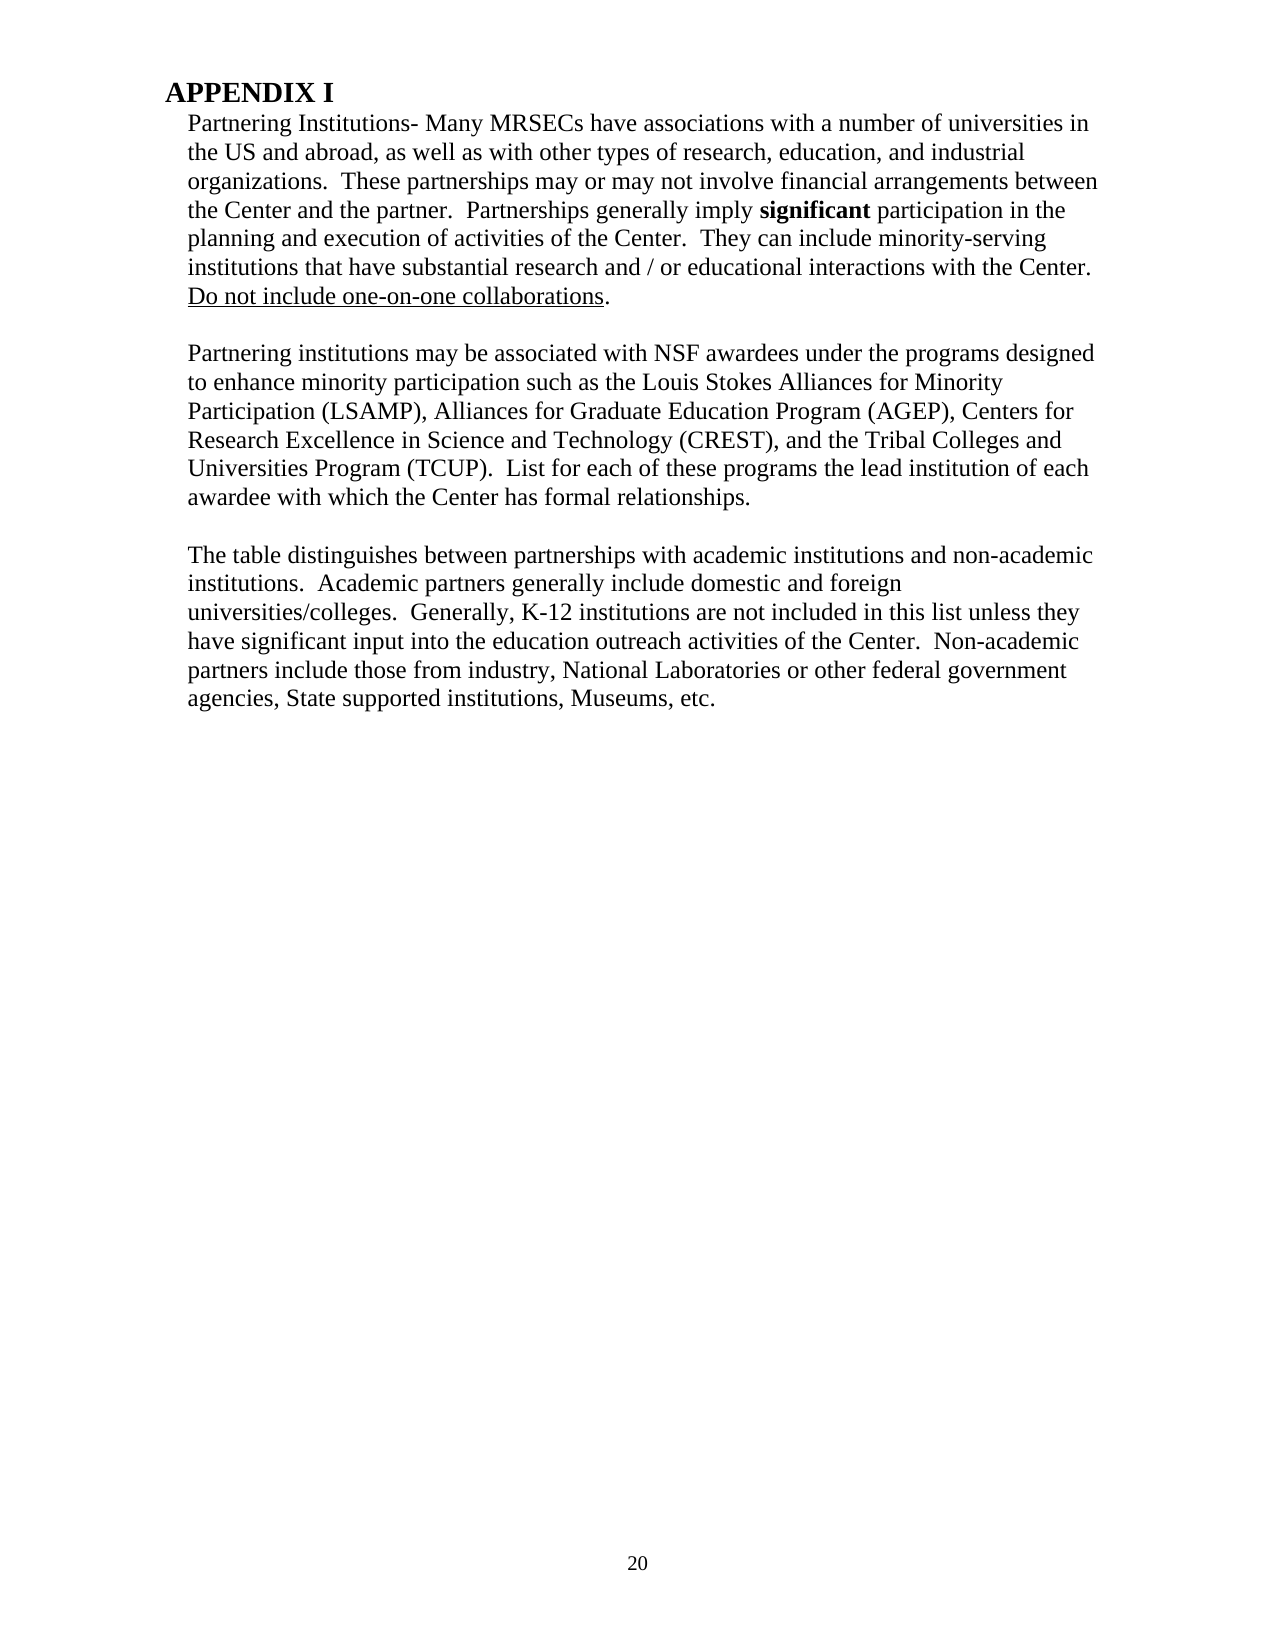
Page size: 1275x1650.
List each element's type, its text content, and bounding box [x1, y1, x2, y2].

text Partnering institutions may be associated with NSF awardees under the programs designed to enhance minority participation such as the Louis Stokes Alliances for Minority Participation (LSAMP), Alliances for Graduate Education Program (AGEP), Centers for Research Excellence in Science and Technology (CREST), and the Tribal Colleges and Universities Program (TCUP). List for each of these programs the lead institution of each awardee with which the Center has formal relationships. [187, 338, 1110, 511]
text The table distinguishes between partnerships with academic institutions and non-academic institutions. Academic partners generally include domestic and foreign universities/colleges. Generally, K-12 institutions are not included in this list unless they have significant input into the education outreach activities of the Center. Non-academic partners include those from industry, National Laboratories or other federal government agencies, State supported institutions, Museums, etc. [187, 540, 1110, 712]
text APPENDIX I [165, 75, 1110, 108]
text Partnering Institutions- Many MRSECs have associations with a number of universities in the and abroad, as well as with other types of research, education, and industrial organizations. These partnerships may or may not involve financial arrangements between the Center and the partner. Partnerships generally imply significant participation in the planning and execution of activities of the Center. They can include minority-serving institutions that have substantial research and / or educational interactions with the Center. Do not include one-on-one collaborations. [187, 108, 1125, 310]
